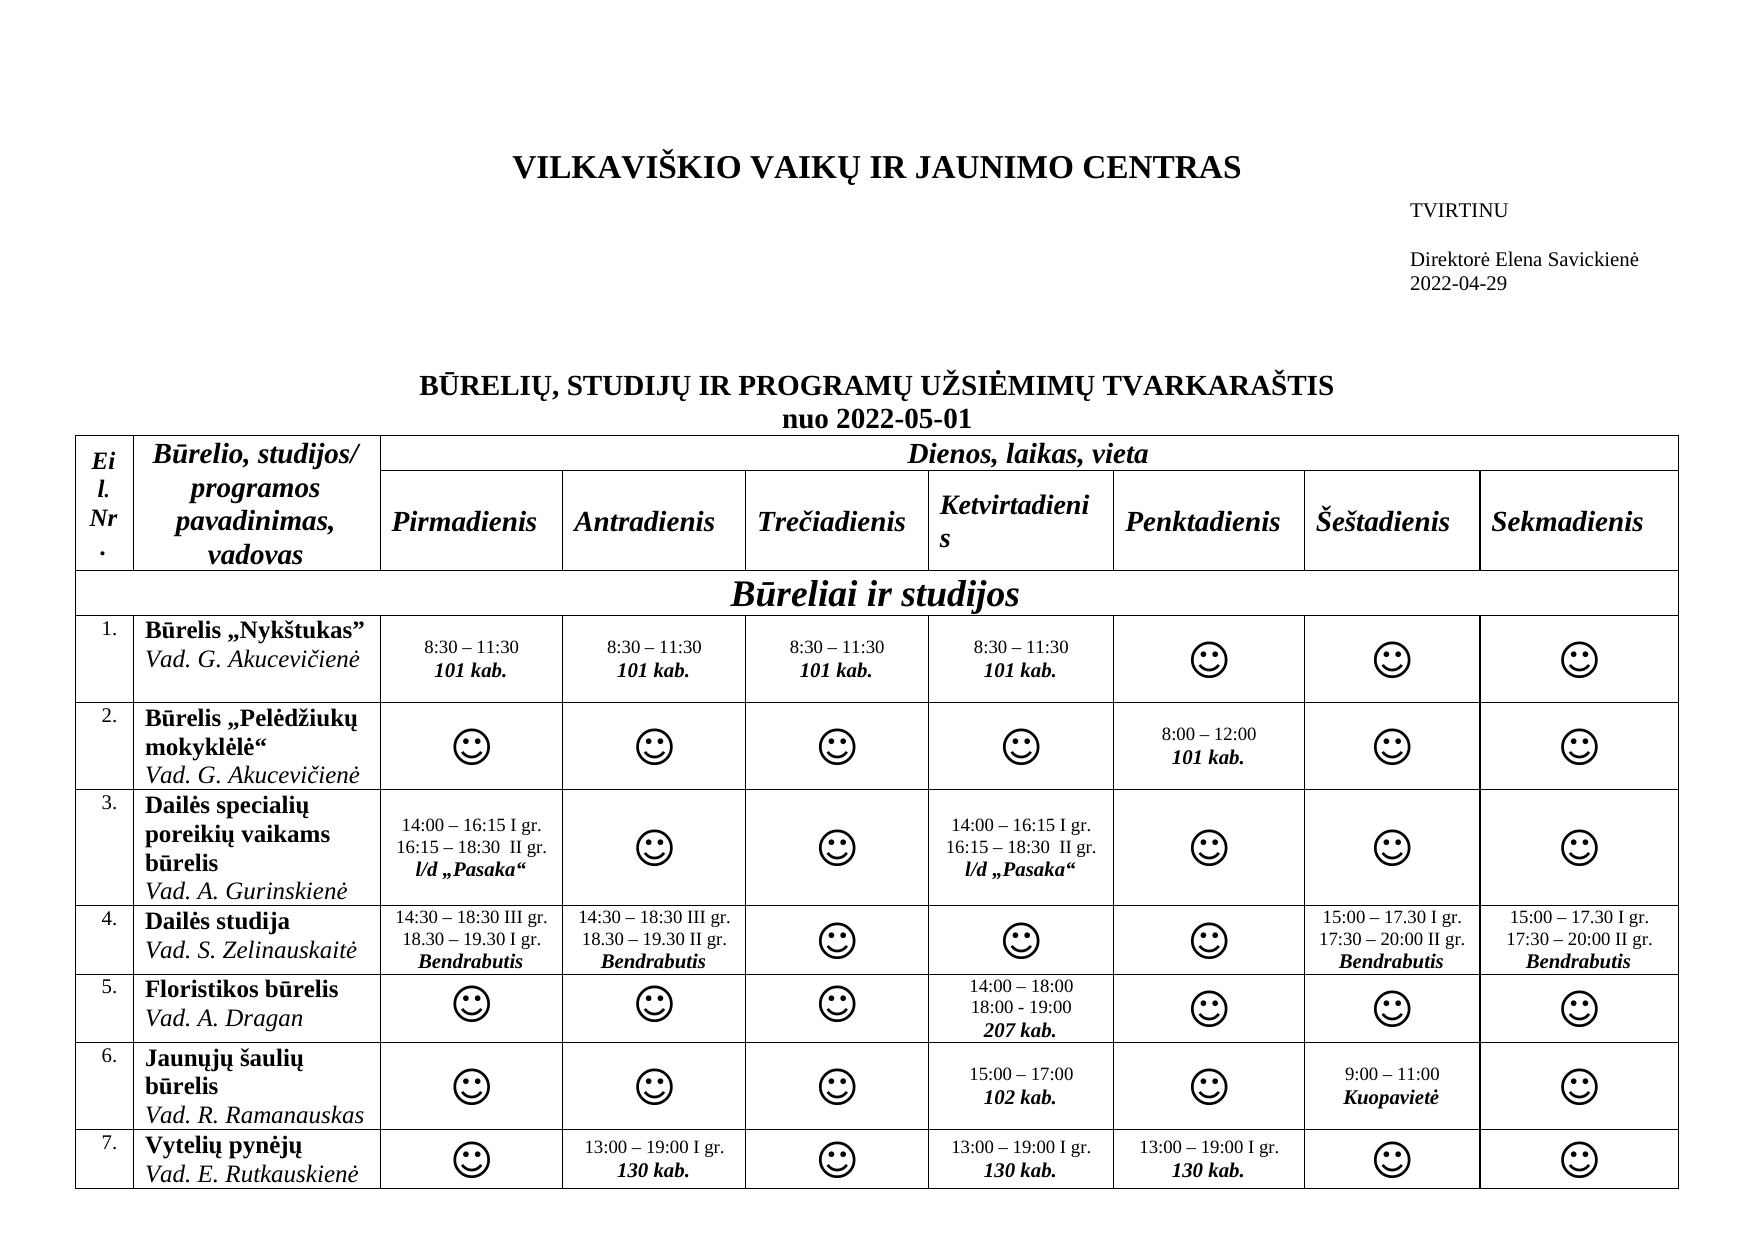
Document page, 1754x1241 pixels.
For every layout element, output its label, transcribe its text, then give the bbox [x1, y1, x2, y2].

table_cell ☺ [1114, 975, 1304, 1042]
table_cell ☺ [1305, 616, 1479, 702]
table_cell [76, 616, 133, 702]
table_cell ☺ [1481, 1043, 1678, 1129]
table_cell 9:00 – 11:00 Kuopavietė [1305, 1043, 1479, 1129]
table_cell ☺ [381, 975, 562, 1042]
table_cell 14:00 – 16:15 I gr. 16:15 – 18:30 II gr. l/d „Pasaka“ [929, 790, 1113, 905]
table_cell 13:00 – 19:00 I gr. 130 kab. [929, 1130, 1113, 1187]
table_cell 14:30 – 18:30 III gr. 18.30 – 19.30 II gr. Bendrabutis [563, 906, 745, 973]
table_cell ☺ [1114, 906, 1304, 973]
table_cell [76, 703, 133, 789]
table_cell 8:00 – 12:00 101 kab. [1114, 703, 1304, 789]
table_cell ☺ [1114, 616, 1304, 702]
table_cell Jaunųjų šaulių būrelis Vad. R. Ramanauskas [134, 1043, 380, 1129]
table_cell ☺ [1481, 616, 1678, 702]
table_cell ☺ [1481, 790, 1678, 905]
table_cell ☺ [929, 906, 1113, 973]
table_cell Būrelis „Nykštukas” Vad. G. Akucevičienė [134, 616, 380, 702]
table_header Eil. Nr. [76, 436, 133, 570]
table_cell ☺ [746, 1130, 928, 1187]
table_cell 15:00 – 17:00 102 kab. [929, 1043, 1113, 1129]
table_cell ☺ [1481, 1130, 1678, 1187]
table_cell 14:00 – 16:15 I gr. 16:15 – 18:30 II gr. l/d „Pasaka“ [381, 790, 562, 905]
table_cell [76, 790, 133, 905]
table_cell ☺ [1305, 1130, 1479, 1187]
table_cell 14:00 – 18:00 18:00 - 19:00 207 kab. [929, 975, 1113, 1042]
table_cell ☺ [563, 975, 745, 1042]
table_cell Penktadienis [1114, 471, 1304, 570]
table_cell ☺ [746, 1043, 928, 1129]
table_cell ☺ [381, 1130, 562, 1187]
table_cell ☺ [381, 1043, 562, 1129]
table_cell Dailės studija Vad. S. Zelinauskaitė [134, 906, 380, 973]
table_cell ☺ [381, 703, 562, 789]
table_cell ☺ [746, 906, 928, 973]
table_cell ☺ [746, 975, 928, 1042]
table_cell ☺ [1481, 703, 1678, 789]
table_cell ☺ [563, 703, 745, 789]
table_cell Būrelis „Pelėdžiukų mokyklėlė“ Vad. G. Akucevičienė [134, 703, 380, 789]
table_cell 15:00 – 17.30 I gr. 17:30 – 20:00 II gr. Bendrabutis [1481, 906, 1678, 973]
table_cell ☺ [1114, 1043, 1304, 1129]
title VILKAVIŠKIO VAIKŲ IR JAUNIMO CENTRAS [59, 148, 1695, 186]
table_cell Trečiadienis [746, 471, 928, 570]
table_cell [76, 1043, 133, 1129]
table_cell ☺ [1114, 790, 1304, 905]
table_cell ☺ [746, 790, 928, 905]
table_cell ☺ [929, 703, 1113, 789]
table_cell ☺ [1305, 703, 1479, 789]
table_cell 13:00 – 19:00 I gr. 130 kab. [1114, 1130, 1304, 1187]
table_header Būrelio, studijos/ programos pavadinimas, vadovas [134, 436, 380, 570]
table_cell 8:30 – 11:30 101 kab. [563, 616, 745, 702]
title nuo 2022-05-01 [59, 402, 1695, 435]
table_cell 8:30 – 11:30 101 kab. [381, 616, 562, 702]
table_cell 14:30 – 18:30 III gr. 18.30 – 19.30 I gr. Bendrabutis [381, 906, 562, 973]
table_cell Dailės specialių poreikių vaikams būrelis Vad. A. Gurinskienė [134, 790, 380, 905]
table_cell Būreliai ir studijos [76, 571, 1678, 614]
title BŪRELIŲ, STUDIJŲ IR PROGRAMŲ UŽSIĖMIMŲ TVARKARAŠTIS [59, 368, 1695, 402]
table_cell Vytelių pynėjų Vad. E. Rutkauskienė [134, 1130, 380, 1187]
table_header Dienos, laikas, vieta [381, 436, 1678, 470]
table_cell ☺ [1305, 790, 1479, 905]
table_cell ☺ [746, 703, 928, 789]
table_cell 8:30 – 11:30 101 kab. [929, 616, 1113, 702]
table_cell Antradienis [563, 471, 745, 570]
table_cell Pirmadienis [381, 471, 562, 570]
table_cell 8:30 – 11:30 101 kab. [746, 616, 928, 702]
table_cell Sekmadienis [1481, 471, 1678, 570]
table_cell Ketvirtadienis [929, 471, 1113, 570]
table_cell Floristikos būrelis Vad. A. Dragan [134, 975, 380, 1042]
table_cell 15:00 – 17.30 I gr. 17:30 – 20:00 II gr. Bendrabutis [1305, 906, 1479, 973]
table_cell 13:00 – 19:00 I gr. 130 kab. [563, 1130, 745, 1187]
table_cell ☺ [563, 790, 745, 905]
table_cell Šeštadienis [1305, 471, 1479, 570]
table_cell ☺ [563, 1043, 745, 1129]
table_cell ☺ [1481, 975, 1678, 1042]
table_cell ☺ [1305, 975, 1479, 1042]
table_cell [76, 975, 133, 1042]
table_cell [76, 1130, 133, 1187]
table_cell [76, 906, 133, 973]
